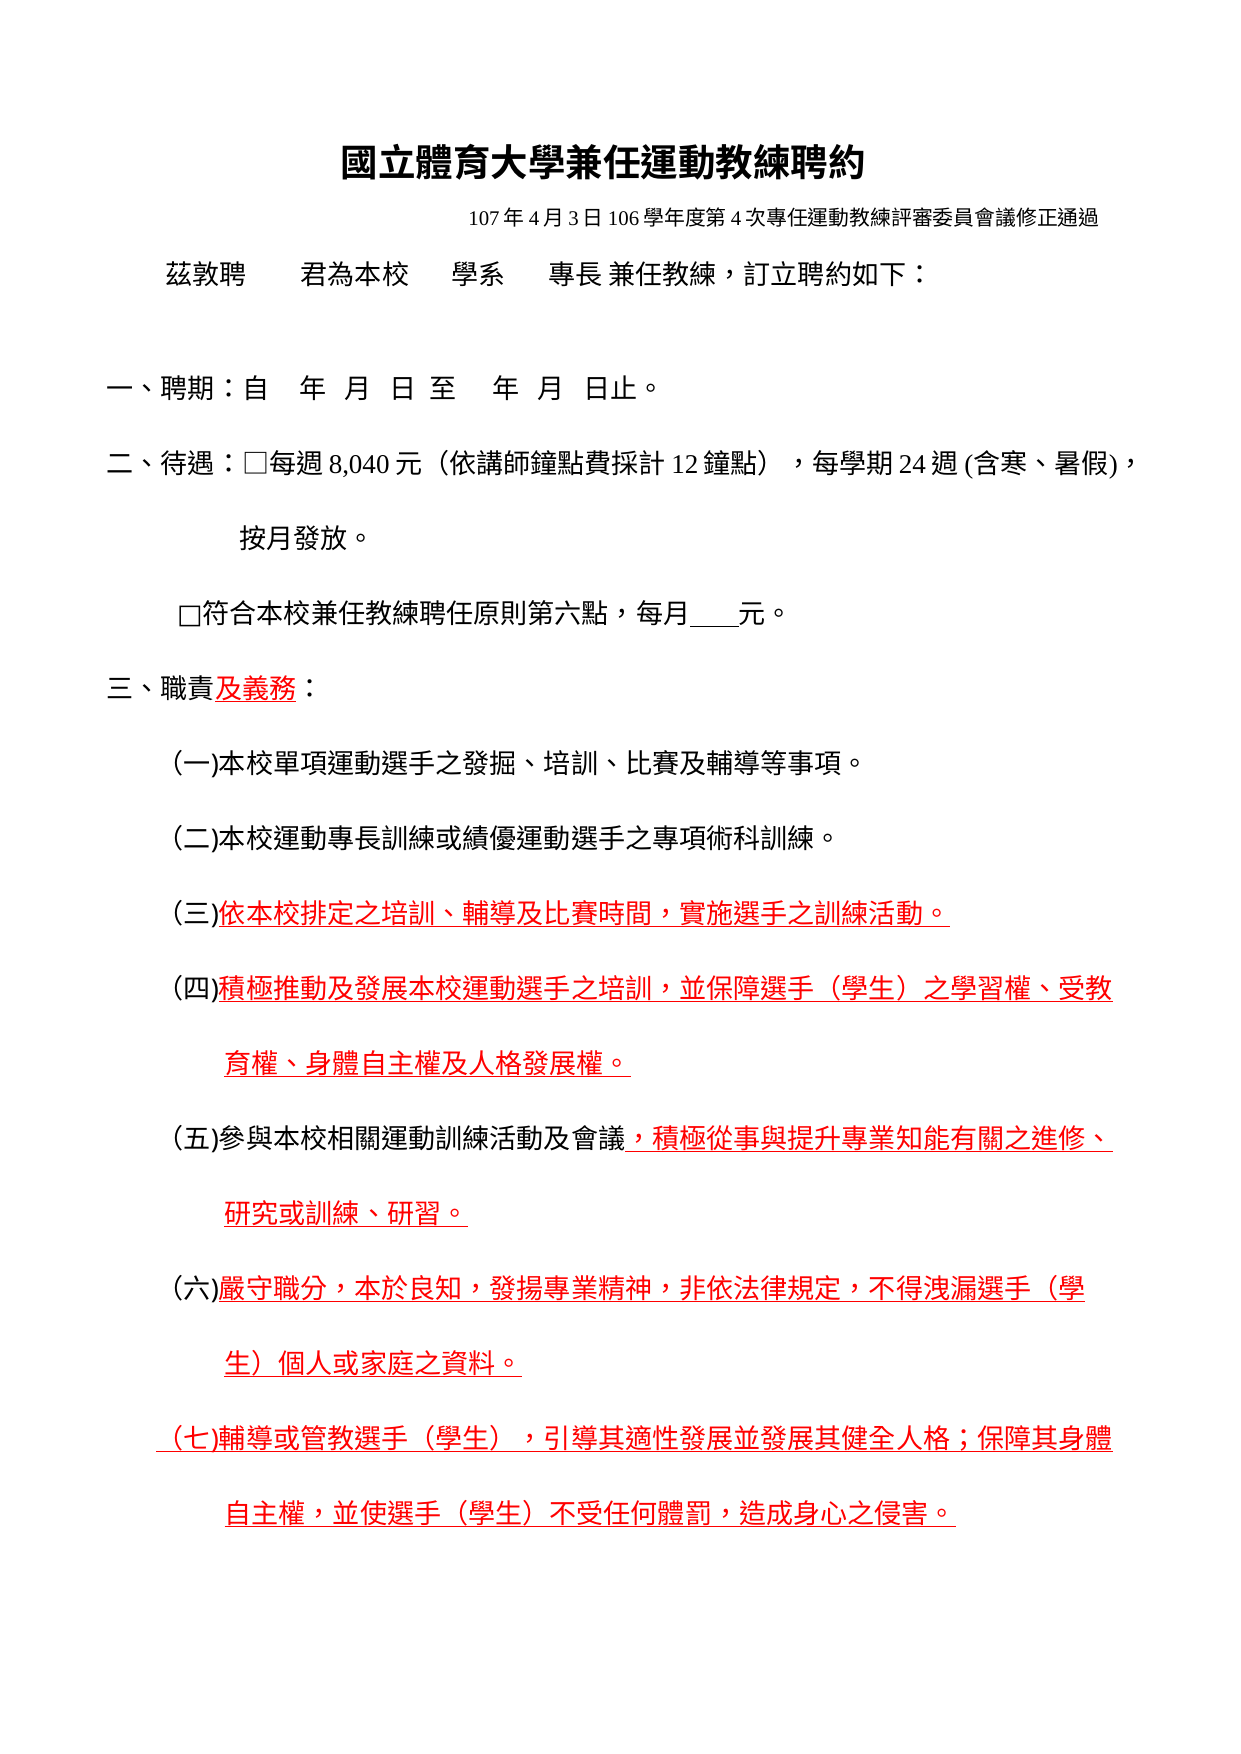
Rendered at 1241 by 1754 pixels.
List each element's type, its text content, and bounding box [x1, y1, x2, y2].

text （五)參與本校相關運動訓練活動及會議，積極從事與提升專業知能有關之進修、研究或訓練、研習。 [156, 1099, 1134, 1249]
text 107年4月3日106學年度第4次專任運動教練評審委員會議修正通過 [323, 197, 1099, 235]
text 國立體育大學兼任運動教練聘約 [106, 122, 1099, 197]
text （二)本校運動專長訓練或績優運動選手之專項術科訓練。 [156, 799, 1134, 874]
text 二、待遇：□每週8,040元（依講師鐘點費採計12鐘點），每學期24週 (含寒、暑假)，按月發放。 [106, 424, 1134, 574]
text □符合本校兼任教練聘任原則第六點，每月 元。 [106, 574, 1134, 649]
text （三)依本校排定之培訓、輔導及比賽時間，實施選手之訓練活動。 [156, 874, 1134, 949]
text 一、聘期：自 年 月 日 至 年 月 日止。 [106, 349, 1099, 424]
text （四)積極推動及發展本校運動選手之培訓，並保障選手（學生）之學習權、受教育權、身體自主權及人格發展權。 [156, 949, 1134, 1099]
text 茲敦聘 君為本校 學系 專長 兼任教練，訂立聘約如下： [165, 235, 1099, 310]
text （一)本校單項運動選手之發掘、培訓、比賽及輔導等事項。 [156, 724, 1134, 799]
text 三、職責及義務： [106, 649, 1118, 724]
text （七)輔導或管教選手（學生），引導其適性發展並發展其健全人格；保障其身體自主權，並使選手（學生）不受任何體罰，造成身心之侵害。 [156, 1399, 1134, 1549]
text （六)嚴守職分，本於良知，發揚專業精神，非依法律規定，不得洩漏選手（學生）個人或家庭之資料。 [156, 1249, 1134, 1399]
